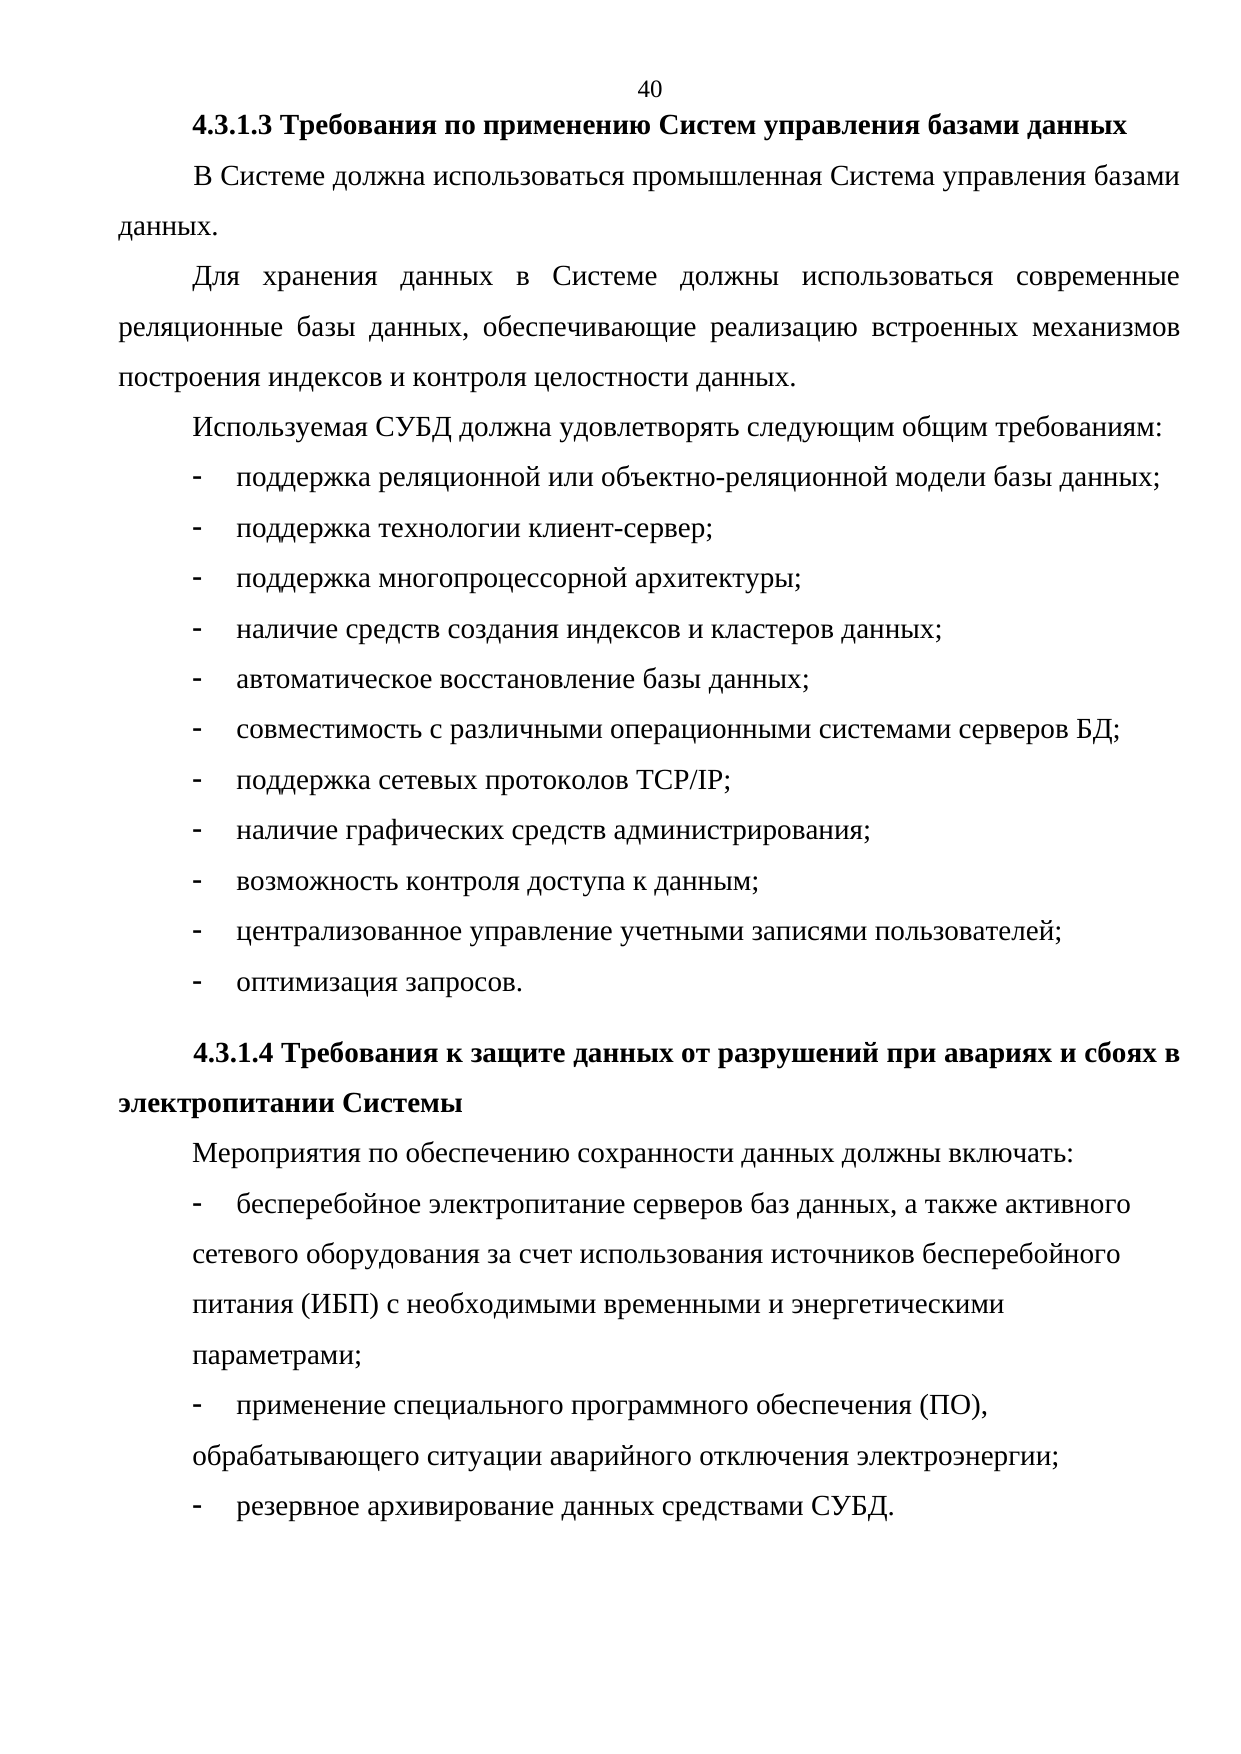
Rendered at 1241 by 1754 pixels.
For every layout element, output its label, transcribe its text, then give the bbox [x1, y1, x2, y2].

list автоматическое восстановление базы данных; [118, 661, 1181, 695]
list 4.3.1.4 Требования к защите данных от разрушений при авариях и сбоях в электропитании Системы [118, 1035, 1181, 1119]
list применение специального программного обеспечения (ПО), обрабатывающего ситуации аварийного отключения электроэнергии; [192, 1387, 1181, 1471]
list бесперебойное электропитание серверов баз данных, а также активного сетевого оборудования за счет использования источников бесперебойного питания (ИБП) с необходимыми временными и энергетическими параметрами; [192, 1186, 1181, 1371]
text Для хранения данных в Системе должны использоваться современные реляционные базы данных, обеспечивающие реализацию встроенных механизмов построения индексов и контроля целостности данных. [118, 258, 1181, 392]
list централизованное управление учетными записями пользователей; [118, 913, 1181, 947]
list 4.3.1.3 Требования по применению Систем управления базами данных [118, 107, 1181, 141]
list поддержка многопроцессорной архитектуры; [118, 560, 1181, 594]
list оптимизация запросов. [118, 964, 1181, 997]
list поддержка сетевых протоколов TCP/IP; [118, 762, 1181, 796]
list возможность контроля доступа к данным; [118, 863, 1181, 897]
text Мероприятия по обеспечению сохранности данных должны включать: [118, 1136, 1181, 1169]
list совместимость с различными операционными системами серверов БД; [118, 712, 1181, 745]
list поддержка реляционной или объектно-реляционной модели базы данных; [118, 459, 1181, 493]
list резервное архивирование данных средствами СУБД. [192, 1488, 1181, 1522]
list поддержка технологии клиент-сервер; [118, 510, 1181, 544]
text В Системе должна использоваться промышленная Система управления базами данных. [118, 158, 1181, 242]
text Используемая СУБД должна удовлетворять следующим общим требованиям: [118, 409, 1181, 443]
list наличие средств создания индексов и кластеров данных; [118, 611, 1181, 644]
list наличие графических средств администрирования; [118, 812, 1181, 846]
